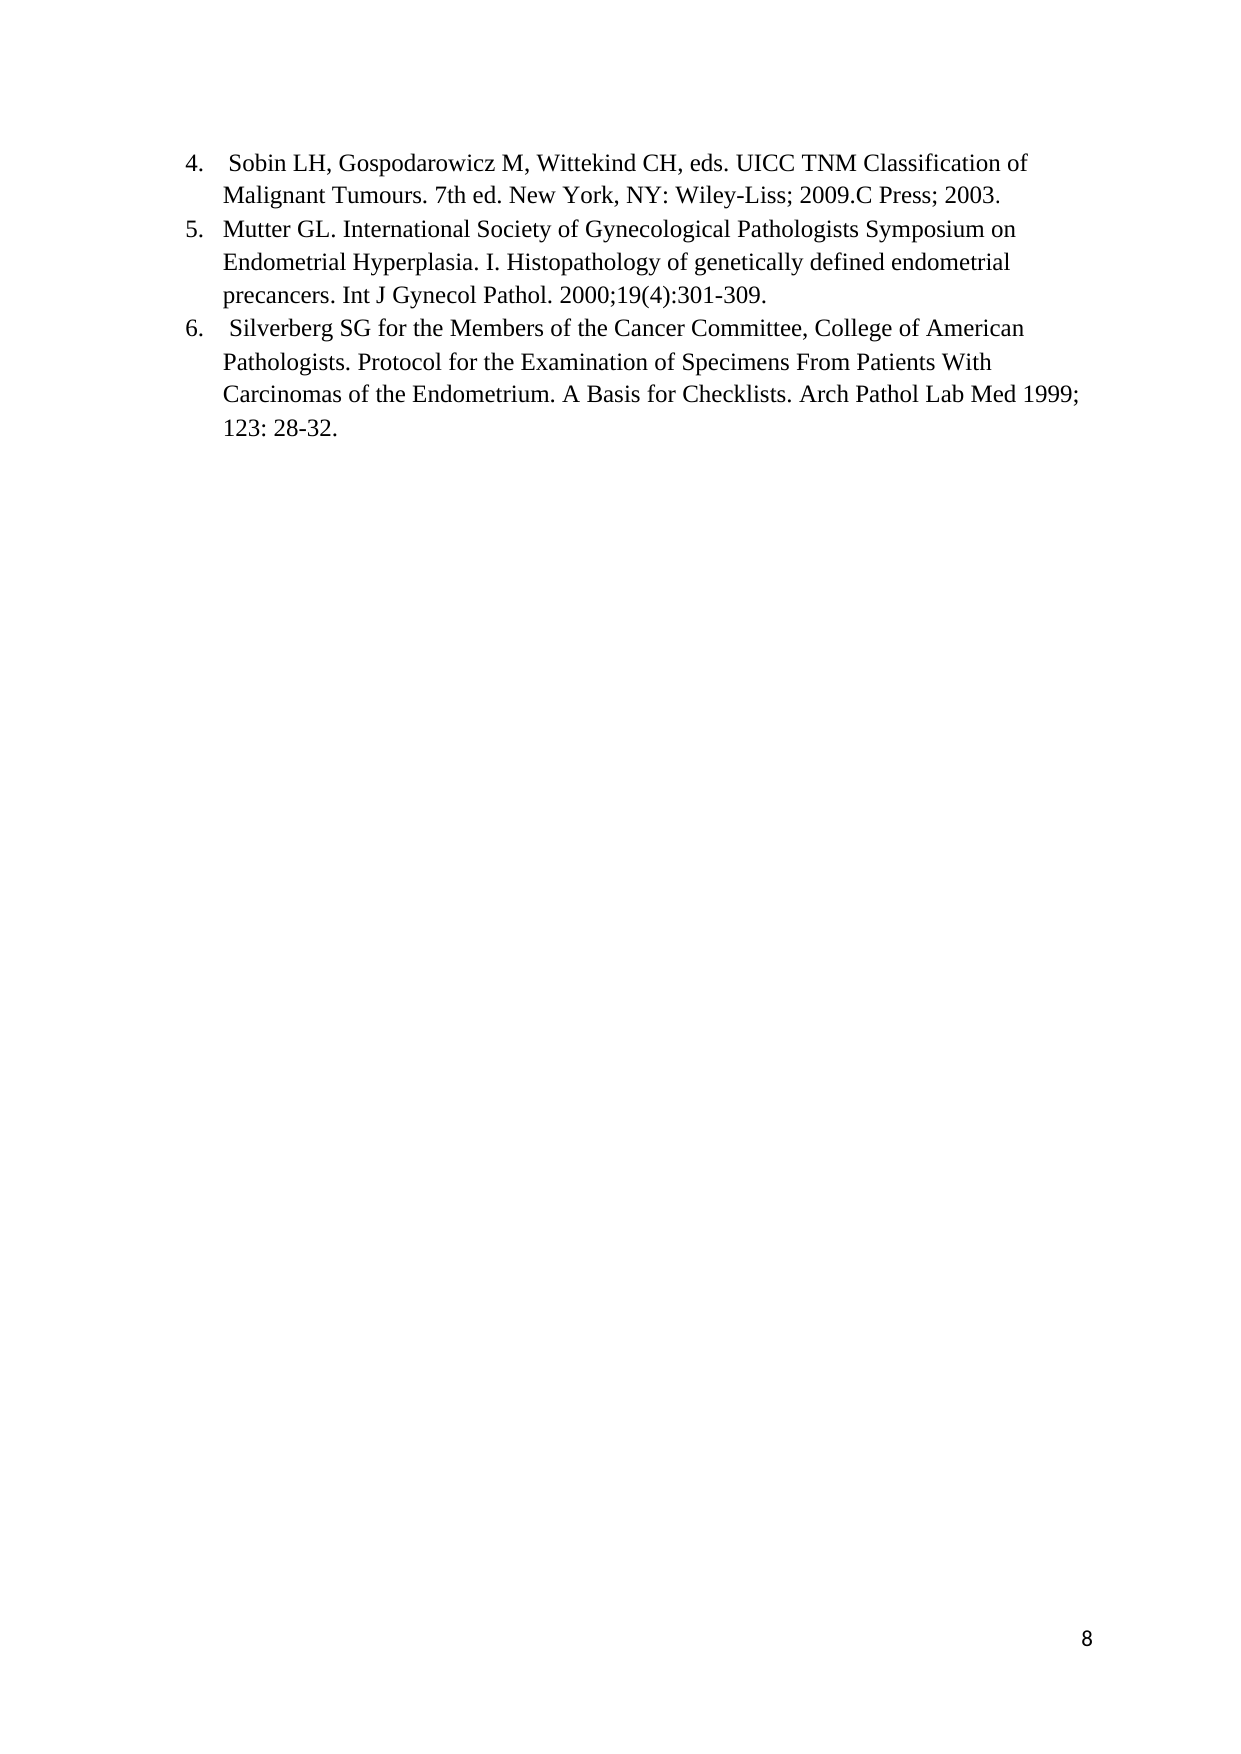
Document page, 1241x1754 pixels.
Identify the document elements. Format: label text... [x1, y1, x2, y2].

list Silverberg SG for the Members of the Cancer Committee, College of American Pathologists. Protocol for the Examination of Specimens From Patients With Carcinomas of the Endometrium. A Basis for Checklists. Arch Pathol Lab Med 1999; 123: 28-32. [185, 313, 1093, 441]
list Mutter GL. International Society of Gynecological Pathologists Symposium on Endometrial Hyperplasia. I. Histopathology of genetically defined endometrial precancers. Int J Gynecol Pathol. 2000;19(4):301-309. [185, 214, 1093, 309]
list Sobin LH, Gospodarowicz M, Wittekind CH, eds. UICC TNM Classification of Malignant Tumours. 7th ed. New York, NY: Wiley-Liss; 2009.C Press; 2003. [185, 148, 1093, 210]
